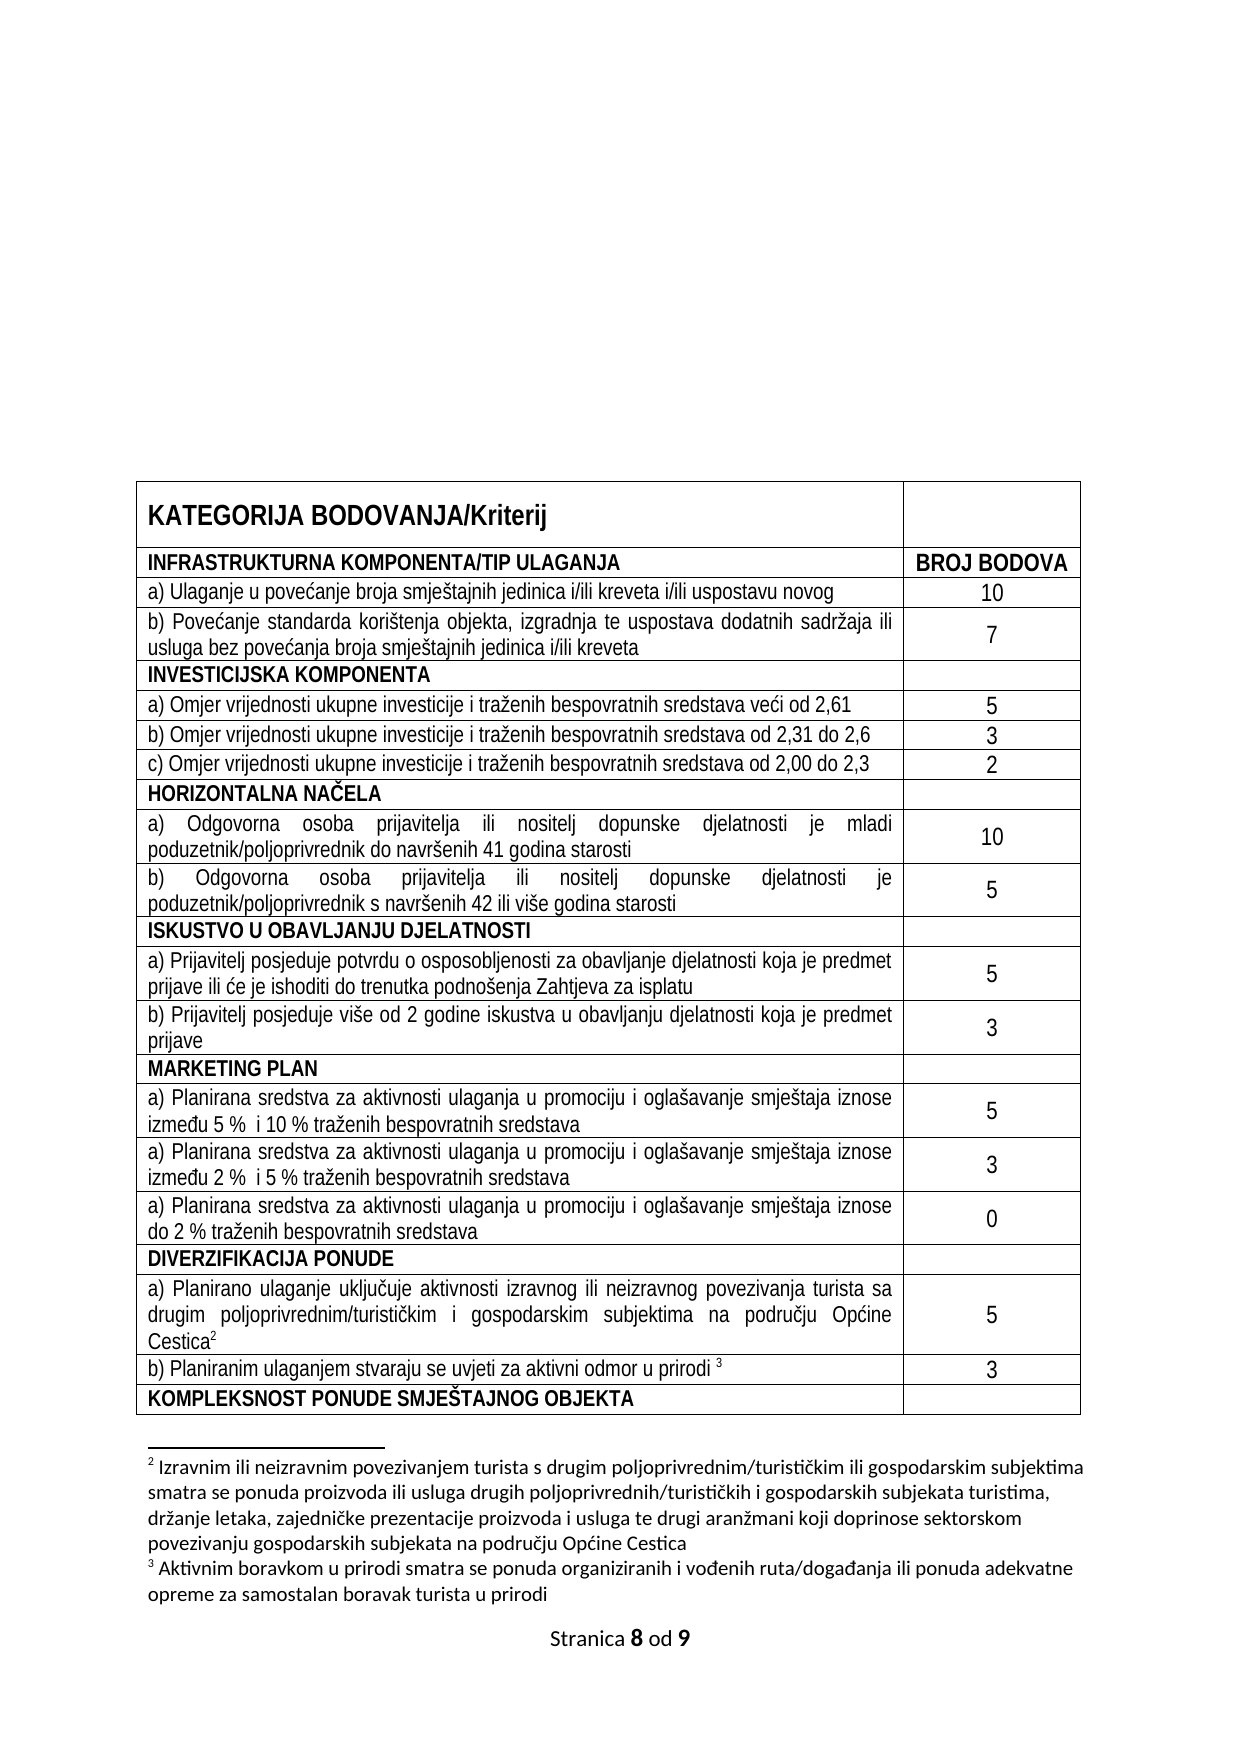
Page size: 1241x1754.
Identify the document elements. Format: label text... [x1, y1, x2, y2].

table_cell BROJ BODOVA [904, 548, 1080, 577]
table_cell c) Omjer vrijednosti ukupne investicije i traženih bespovratnih sredstava od 2,00 do 2,3 [137, 750, 903, 779]
table_cell ISKUSTVO U OBAVLJANJU DJELATNOSTI [137, 917, 903, 946]
table_cell 5 [904, 947, 1080, 1000]
table_cell [904, 1245, 1080, 1274]
table_cell KOMPLEKSNOST PONUDE SMJEŠTAJNOG OBJEKTA [137, 1385, 903, 1413]
table_cell a) Planirano ulaganje uključuje aktivnosti izravnog ili neizravnog povezivanja turista sa drugim poljoprivrednim/turističkim i gospodarskim subjektima na području Općine Cestica [137, 1275, 903, 1354]
table_cell 5 [904, 864, 1080, 916]
table_cell 0 [904, 1192, 1080, 1244]
table_cell 10 [904, 578, 1080, 607]
table_cell 3 [904, 1138, 1080, 1191]
table_cell [904, 780, 1080, 809]
table_cell HORIZONTALNA NAČELA [137, 780, 903, 809]
table_cell 3 [904, 721, 1080, 749]
table_cell 5 [904, 1275, 1080, 1354]
table_cell 5 [904, 691, 1080, 720]
table_cell DIVERZIFIKACIJA PONUDE [137, 1245, 903, 1274]
table_cell b) Prijavitelj posjeduje više od 2 godine iskustva u obavljanju djelatnosti koja je predmet prijave [137, 1001, 903, 1053]
table_cell a) Omjer vrijednosti ukupne investicije i traženih bespovratnih sredstava veći od 2,61 [137, 691, 903, 720]
table_cell 5 [904, 1084, 1080, 1137]
table_cell a) Planirana sredstva za aktivnosti ulaganja u promociju i oglašavanje smještaja iznose između 2 % i 5 % traženih bespovratnih sredstava [137, 1138, 903, 1191]
table_cell [904, 661, 1080, 690]
table_cell [904, 917, 1080, 946]
table_cell b) Povećanje standarda korištenja objekta, izgradnja te uspostava dodatnih sadržaja ili usluga bez povećanja broja smještajnih jedinica i/ili kreveta [137, 608, 903, 660]
table_cell b) Odgovorna osoba prijavitelja ili nositelj dopunske djelatnosti je poduzetnik/poljoprivrednik s navršenih 42 ili više godina starosti [137, 864, 903, 916]
table_cell [904, 1055, 1080, 1083]
table_header KATEGORIJA BODOVANJA/Kriterij [137, 482, 903, 547]
table_cell 2 [904, 750, 1080, 779]
table_cell MARKETING PLAN [137, 1055, 903, 1083]
table_cell a) Ulaganje u povećanje broja smještajnih jedinica i/ili kreveta i/ili uspostavu novog [137, 578, 903, 607]
table_cell 3 [904, 1355, 1080, 1384]
table_cell 3 [904, 1001, 1080, 1053]
table_cell b) Omjer vrijednosti ukupne investicije i traženih bespovratnih sredstava od 2,31 do 2,6 [137, 721, 903, 749]
table_cell a) Odgovorna osoba prijavitelja ili nositelj dopunske djelatnosti je mladi poduzetnik/poljoprivrednik do navršenih 41 godina starosti [137, 810, 903, 862]
table_cell [904, 1385, 1080, 1413]
table_cell a) Planirana sredstva za aktivnosti ulaganja u promociju i oglašavanje smještaja iznose između 5 % i 10 % traženih bespovratnih sredstava [137, 1084, 903, 1137]
table_cell a) Prijavitelj posjeduje potvrdu o osposobljenosti za obavljanje djelatnosti koja je predmet prijave ili će je ishoditi do trenutka podnošenja Zahtjeva za isplatu [137, 947, 903, 1000]
table_cell INVESTICIJSKA KOMPONENTA [137, 661, 903, 690]
table_cell 7 [904, 608, 1080, 660]
table_cell 10 [904, 810, 1080, 862]
table_cell b) Planiranim ulaganjem stvaraju se uvjeti za aktivni odmor u prirodi [137, 1355, 903, 1384]
table_cell a) Planirana sredstva za aktivnosti ulaganja u promociju i oglašavanje smještaja iznose do 2 % traženih bespovratnih sredstava [137, 1192, 903, 1244]
table_cell INFRASTRUKTURNA KOMPONENTA/TIP ULAGANJA [137, 548, 903, 577]
table_header [904, 482, 1080, 547]
